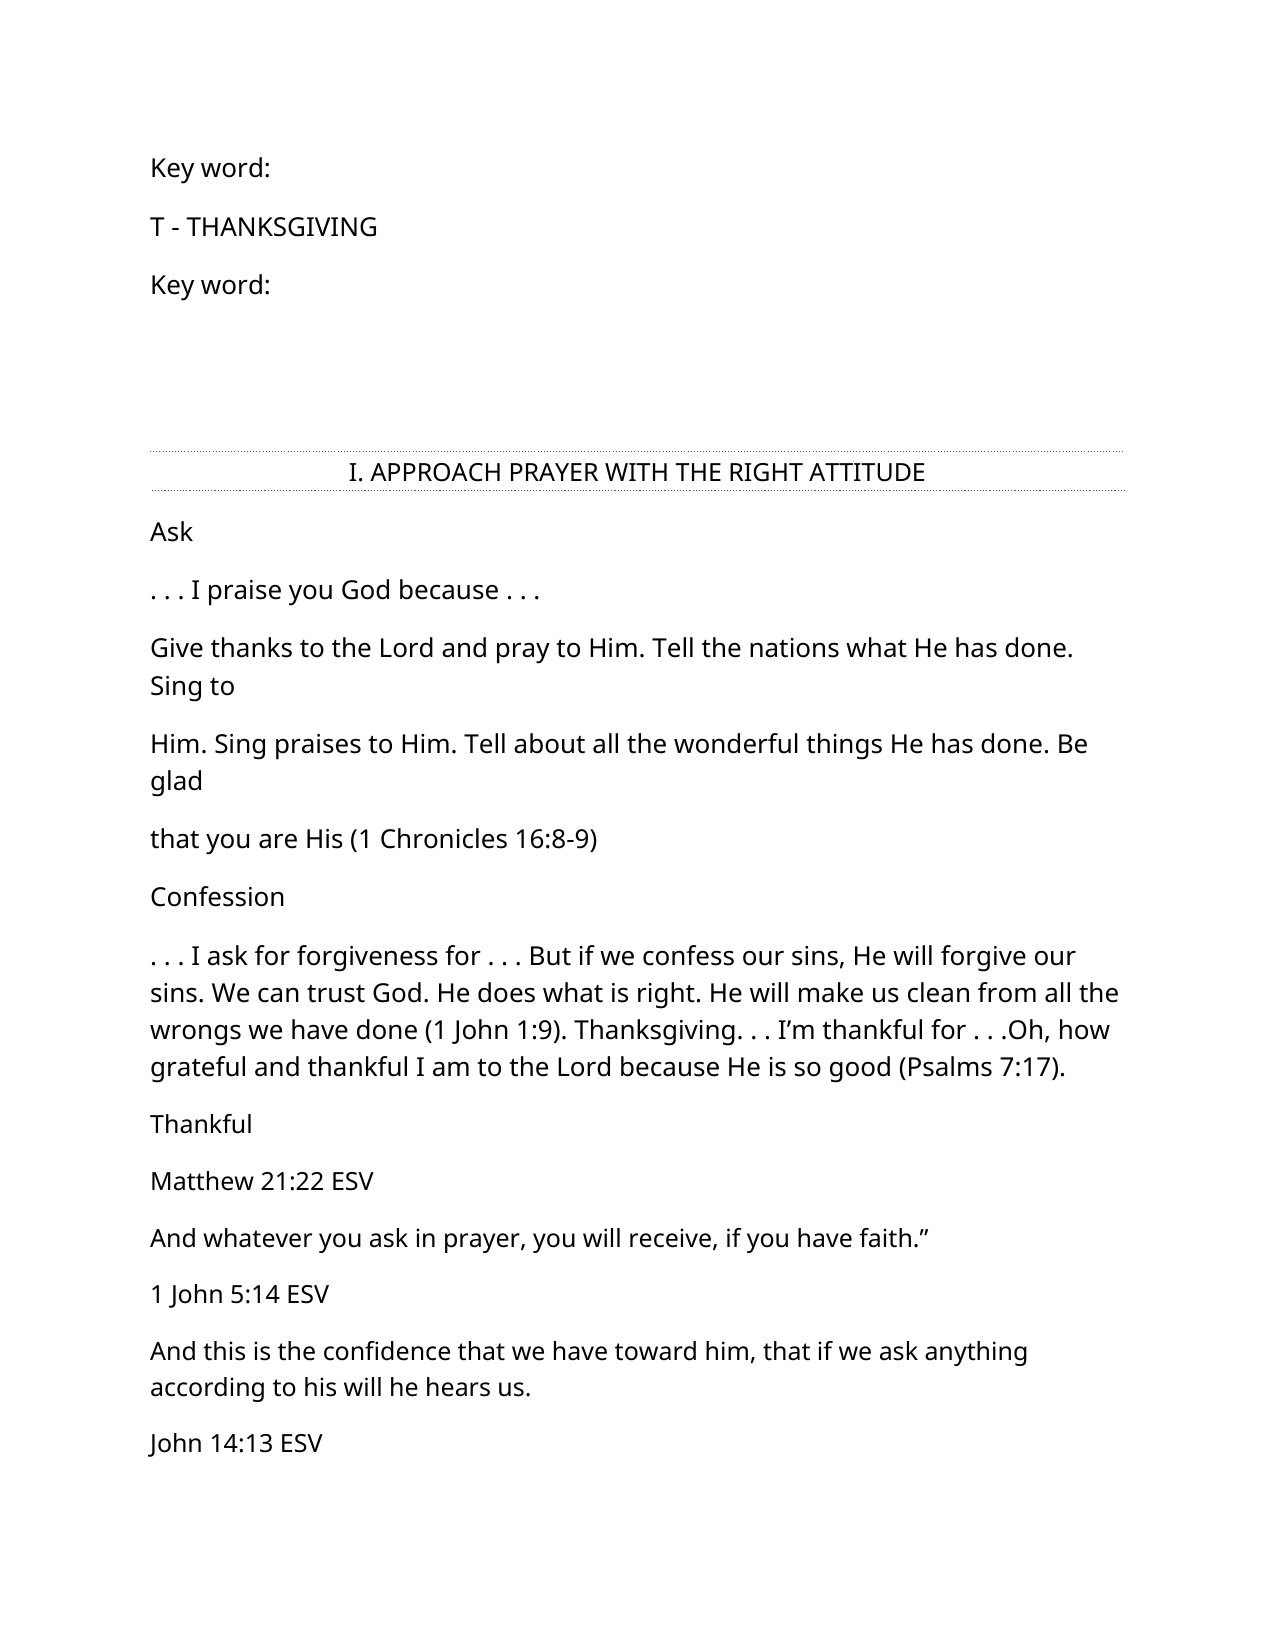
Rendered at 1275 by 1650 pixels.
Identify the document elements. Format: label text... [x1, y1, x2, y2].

subtitle I. APPROACH PRAYER WITH THE RIGHT ATTITUDE [150, 451, 1125, 491]
text Give thanks to the Lord and pray to Him. Tell the nations what He has done. Sing to [150, 630, 1125, 703]
text Thankful [150, 1107, 1125, 1141]
text Confession [150, 879, 1125, 914]
text And this is the confidence that we have toward him, that if we ask anything according to his will he hears us. [150, 1333, 1125, 1403]
text . . . I ask for forgiveness for . . . But if we confess our sins, He will forgive our sins. We can trust God. He does what is right. He will make us clean from all the wrongs we have done (1 John 1:9). Thanksgiving. . . I’m thankful for . . .Oh, how grateful and thankful I am to the Lord because He is so good (Psalms 7:17). [150, 937, 1125, 1084]
text . . . I praise you God because . . . [150, 572, 1125, 607]
text John 14:13 ESV [150, 1426, 1125, 1460]
text Key word: [150, 266, 1125, 302]
text 1 John 5:14 ESV [150, 1277, 1125, 1311]
text Him. Sing praises to Him. Tell about all the wonderful things He has done. Be glad [150, 726, 1125, 798]
text that you are His (1 Chronicles 16:8-9) [150, 821, 1125, 856]
text Key word: [150, 150, 1125, 186]
text Matthew 21:22 ESV [150, 1164, 1125, 1198]
text Ask [150, 514, 1125, 549]
text T - THANKSGIVING [150, 208, 1125, 244]
text And whatever you ask in prayer, you will receive, if you have faith.” [150, 1220, 1125, 1254]
